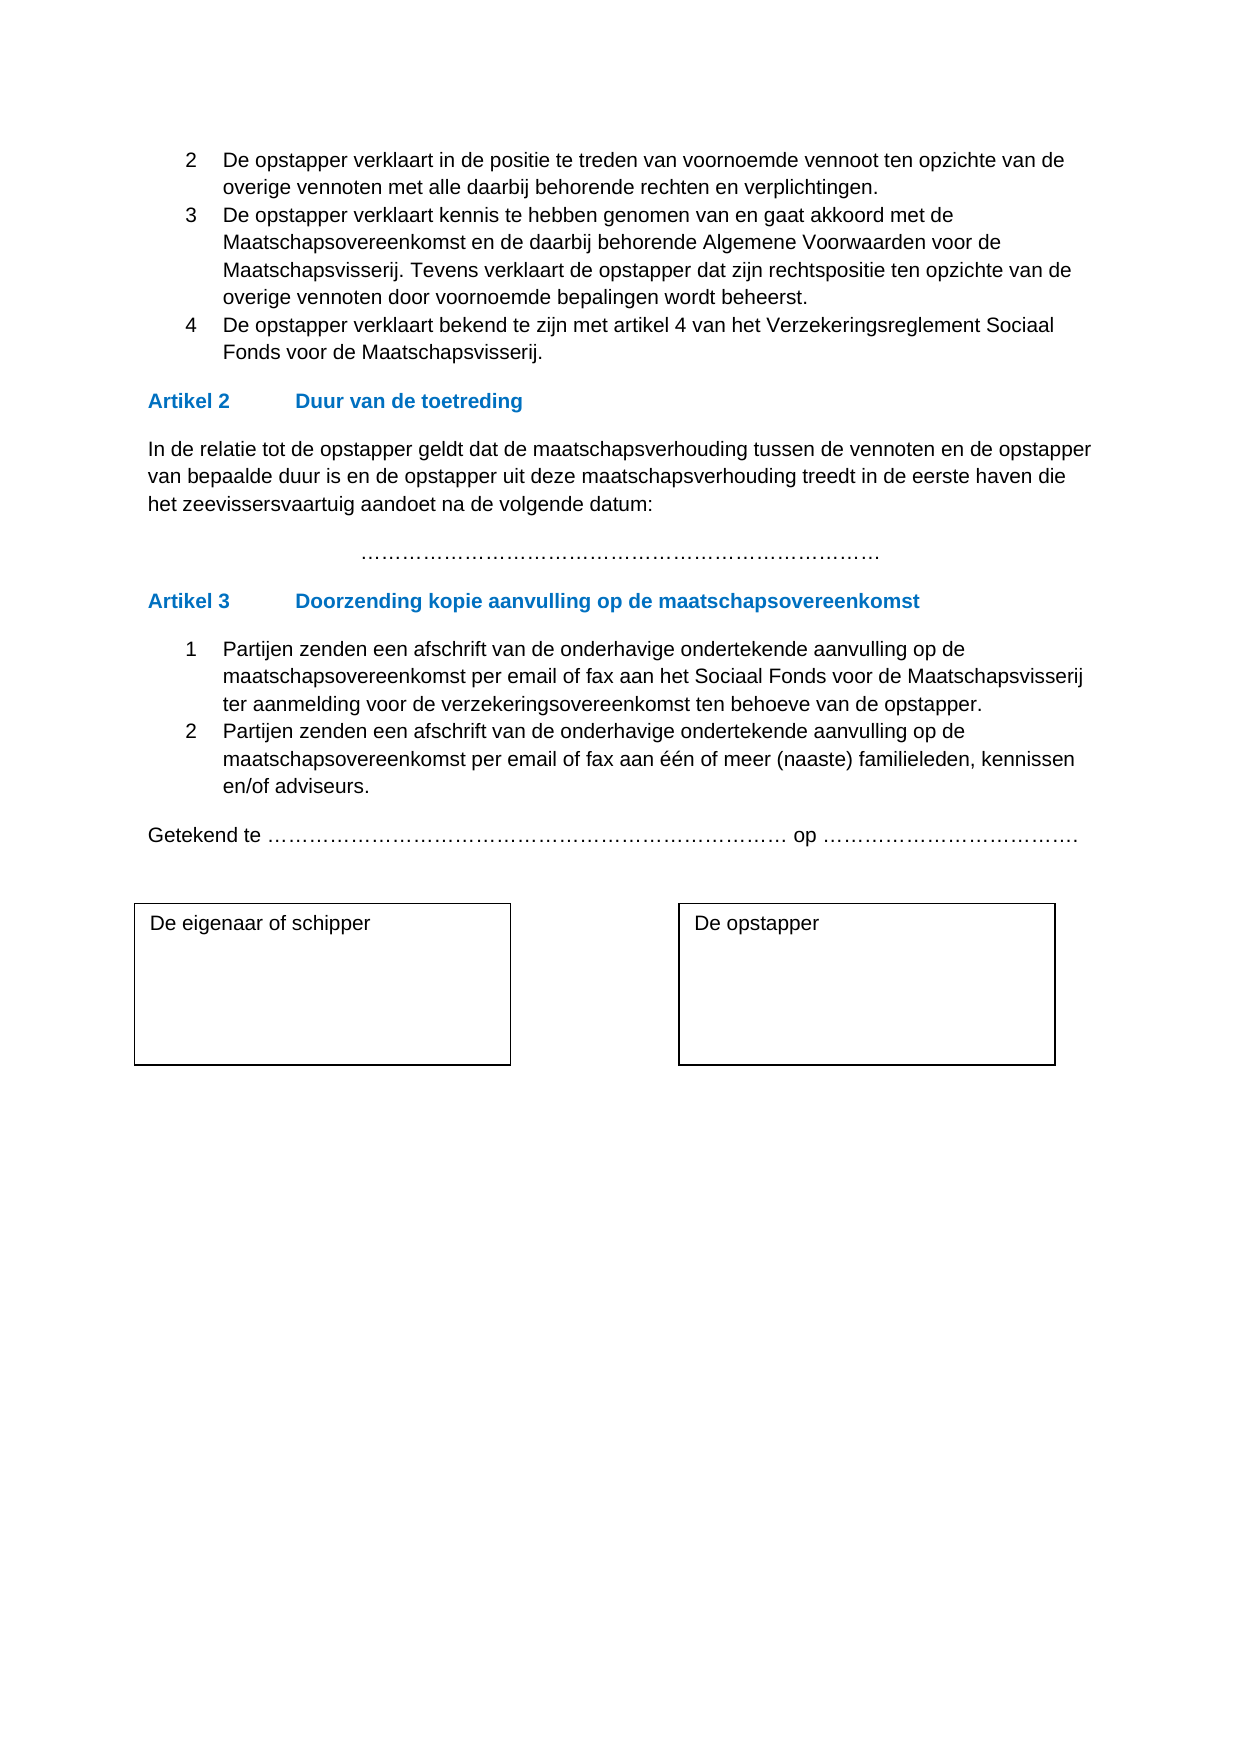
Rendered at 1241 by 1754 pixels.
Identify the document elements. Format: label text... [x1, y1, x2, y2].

list De opstapper verklaart bekend te zijn met artikel 4 van het Verzekeringsreglement Sociaal Fonds voor de Maatschapsvisserij. [185, 313, 1093, 364]
text In de relatie tot de opstapper geldt dat de maatschapsverhouding tussen de vennoten en de opstapper van bepaalde duur is en de opstapper uit deze maatschapsverhouding treedt in de eerste haven die het zeevissersvaartuig aandoet na de volgende datum: [148, 437, 1093, 516]
list De opstapper verklaart kennis te hebben genomen van en gaat akkoord met de Maatschapsovereenkomst en de daarbij behorende Algemene Voorwaarden voor de Maatschapsvisserij. Tevens verklaart de opstapper dat zijn rechtspositie ten opzichte van de overige vennoten door voornoemde bepalingen wordt beheerst. [185, 203, 1093, 309]
text Artikel 2 Duur van de toetreding [148, 388, 1093, 412]
list De opstapper verklaart in de positie te treden van voornoemde vennoot ten opzichte van de overige vennoten met alle daarbij behorende rechten en verplichtingen. [185, 148, 1093, 199]
text Getekend te ………………………………………………………………… op ………………………………. [148, 823, 1093, 847]
text Artikel 3 Doorzending kopie aanvulling op de maatschapsovereenkomst [148, 588, 1093, 612]
text ………………………………………………………………… [148, 540, 1093, 564]
list Partijen zenden een afschrift van de onderhavige ondertekende aanvulling op de maatschapsovereenkomst per email of fax aan één of meer (naaste) familieleden, kennissen en/of adviseurs. [185, 719, 1093, 798]
list Partijen zenden een afschrift van de onderhavige ondertekende aanvulling op de maatschapsovereenkomst per email of fax aan het Sociaal Fonds voor de Maatschapsvisserij ter aanmelding voor de verzekeringsovereenkomst ten behoeve van de opstapper. [185, 637, 1093, 716]
